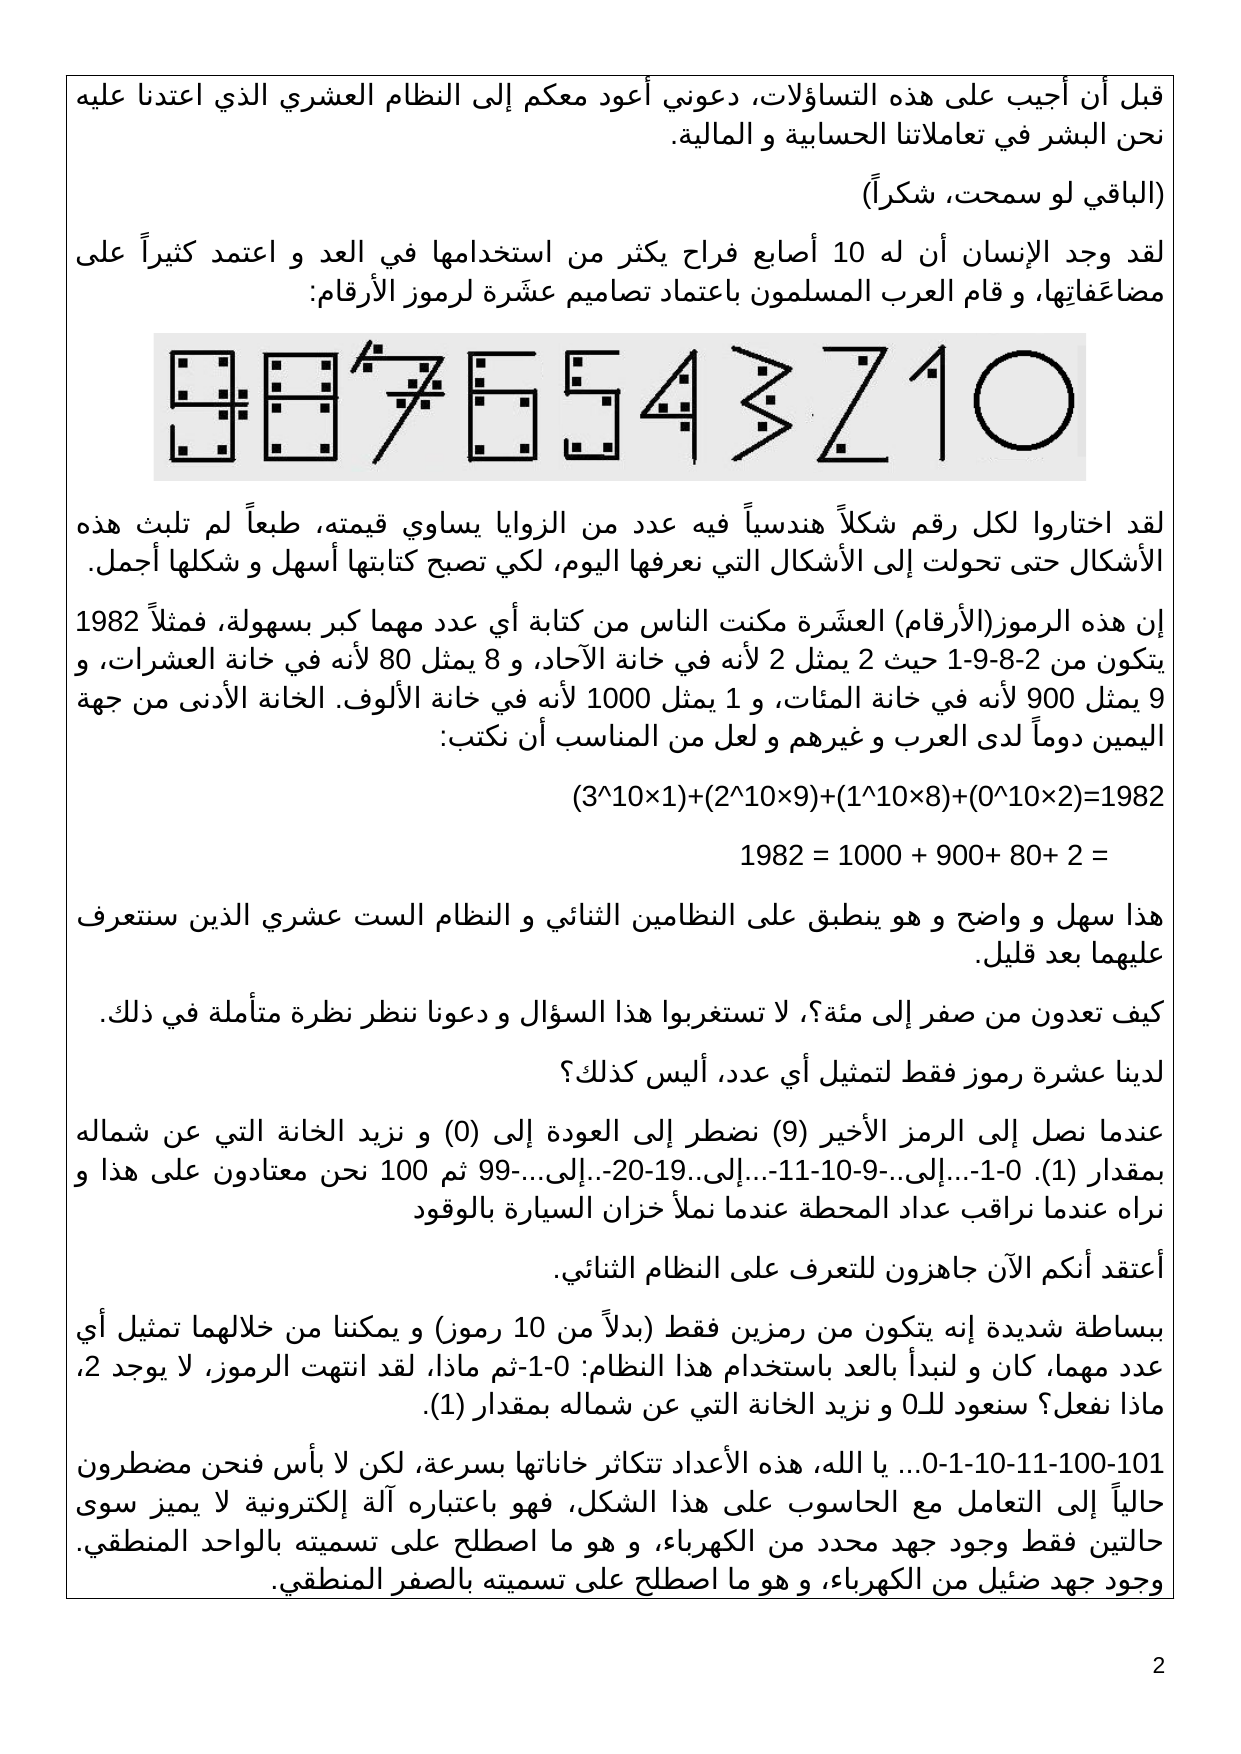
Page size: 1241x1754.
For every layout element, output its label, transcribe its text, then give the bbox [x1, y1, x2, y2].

text ببساطة شديدة إنه يتكون من رمزين فقط (بدلاً من 10 رموز) و يمكننا من خلالهما تمثيل أي عدد مهما، كان و لنبدأ بالعد باستخدام هذا النظام: 0-1-ثم ماذا، لقد انتهت الرموز، لا يوجد 2، ماذا نفعل؟ سنعود للـ0 و نزيد الخانة التي عن شماله بمقدار (1). [67, 1307, 1173, 1421]
text 0-1-10-11-100-101... يا الله، هذه الأعداد تتكاثر خاناتها بسرعة، لكن لا بأس فنحن مضطرون حالياً إلى التعامل مع الحاسوب على هذا الشكل، فهو باعتباره آلة إلكترونية لا يميز سوى حالتين فقط وجود جهد محدد من الكهرباء، و هو ما اصطلح على تسميته بالواحد المنطقي. وجود جهد ضئيل من الكهرباء، و هو ما اصطلح على تسميته بالصفر المنطقي. [67, 1443, 1173, 1598]
text قبل أن أجيب على هذه التساؤلات، دعوني أعود معكم إلى النظام العشري الذي اعتدنا عليه نحن البشر في تعاملاتنا الحسابية و المالية. [67, 76, 1173, 150]
text (الباقي لو سمحت، شكراً) [67, 173, 1173, 209]
text لدينا عشرة رموز فقط لتمثيل أي عدد، أليس كذلك؟ [67, 1052, 1173, 1088]
text كيف تعدون من صفر إلى مئة؟، لا تستغربوا هذا السؤال و دعونا ننظر نظرة متأملة في ذلك. [67, 992, 1173, 1029]
text = 2 +80 +900 + 1000 = 1982 [67, 835, 1173, 872]
text لقد وجد الإنسان أن له 10 أصابع فراح يكثر من استخدامها في العد و اعتمد كثيراً على مضاعَفاتِها، و قام العرب المسلمون باعتماد تصاميم عشَرة لرموز الأرقام: [67, 232, 1173, 307]
text 1982=(2×10^0)+(8×10^1)+(9×10^2)+(1×10^3) [67, 776, 1173, 812]
picture [153, 333, 1087, 481]
text عندما نصل إلى الرمز الأخير (9) نضطر إلى العودة إلى (0) و نزيد الخانة التي عن شماله بمقدار (1). 0-1-...إلى..-9-10-11-...إلى..19-20-..إلى...-99 ثم 100 نحن معتادون على هذا و نراه عندما نراقب عداد المحطة عندما نملأ خزان السيارة بالوقود [67, 1111, 1173, 1225]
text إن هذه الرموز(الأرقام) العشَرة مكنت الناس من كتابة أي عدد مهما كبر بسهولة، فمثلاً 1982 يتكون من 2-8-9-1 حيث 2 يمثل 2 لأنه في خانة الآحاد، و 8 يمثل 80 لأنه في خانة العشرات، و 9 يمثل 900 لأنه في خانة المئات، و 1 يمثل 1000 لأنه في خانة الألوف. الخانة الأدنى من جهة اليمين دوماً لدى العرب و غيرهم و لعل من المناسب أن نكتب: [67, 601, 1173, 753]
text أعتقد أنكم الآن جاهزون للتعرف على النظام الثنائي. [67, 1248, 1173, 1284]
text هذا سهل و واضح و هو ينطبق على النظامين الثنائي و النظام الست عشري الذين سنتعرف عليهما بعد قليل. [67, 894, 1173, 970]
text لقد اختاروا لكل رقم شكلاً هندسياً فيه عدد من الزوايا يساوي قيمته، طبعاً لم تلبث هذه الأشكال حتى تحولت إلى الأشكال التي نعرفها اليوم، لكي تصبح كتابتها أسهل و شكلها أجمل. [67, 503, 1173, 578]
